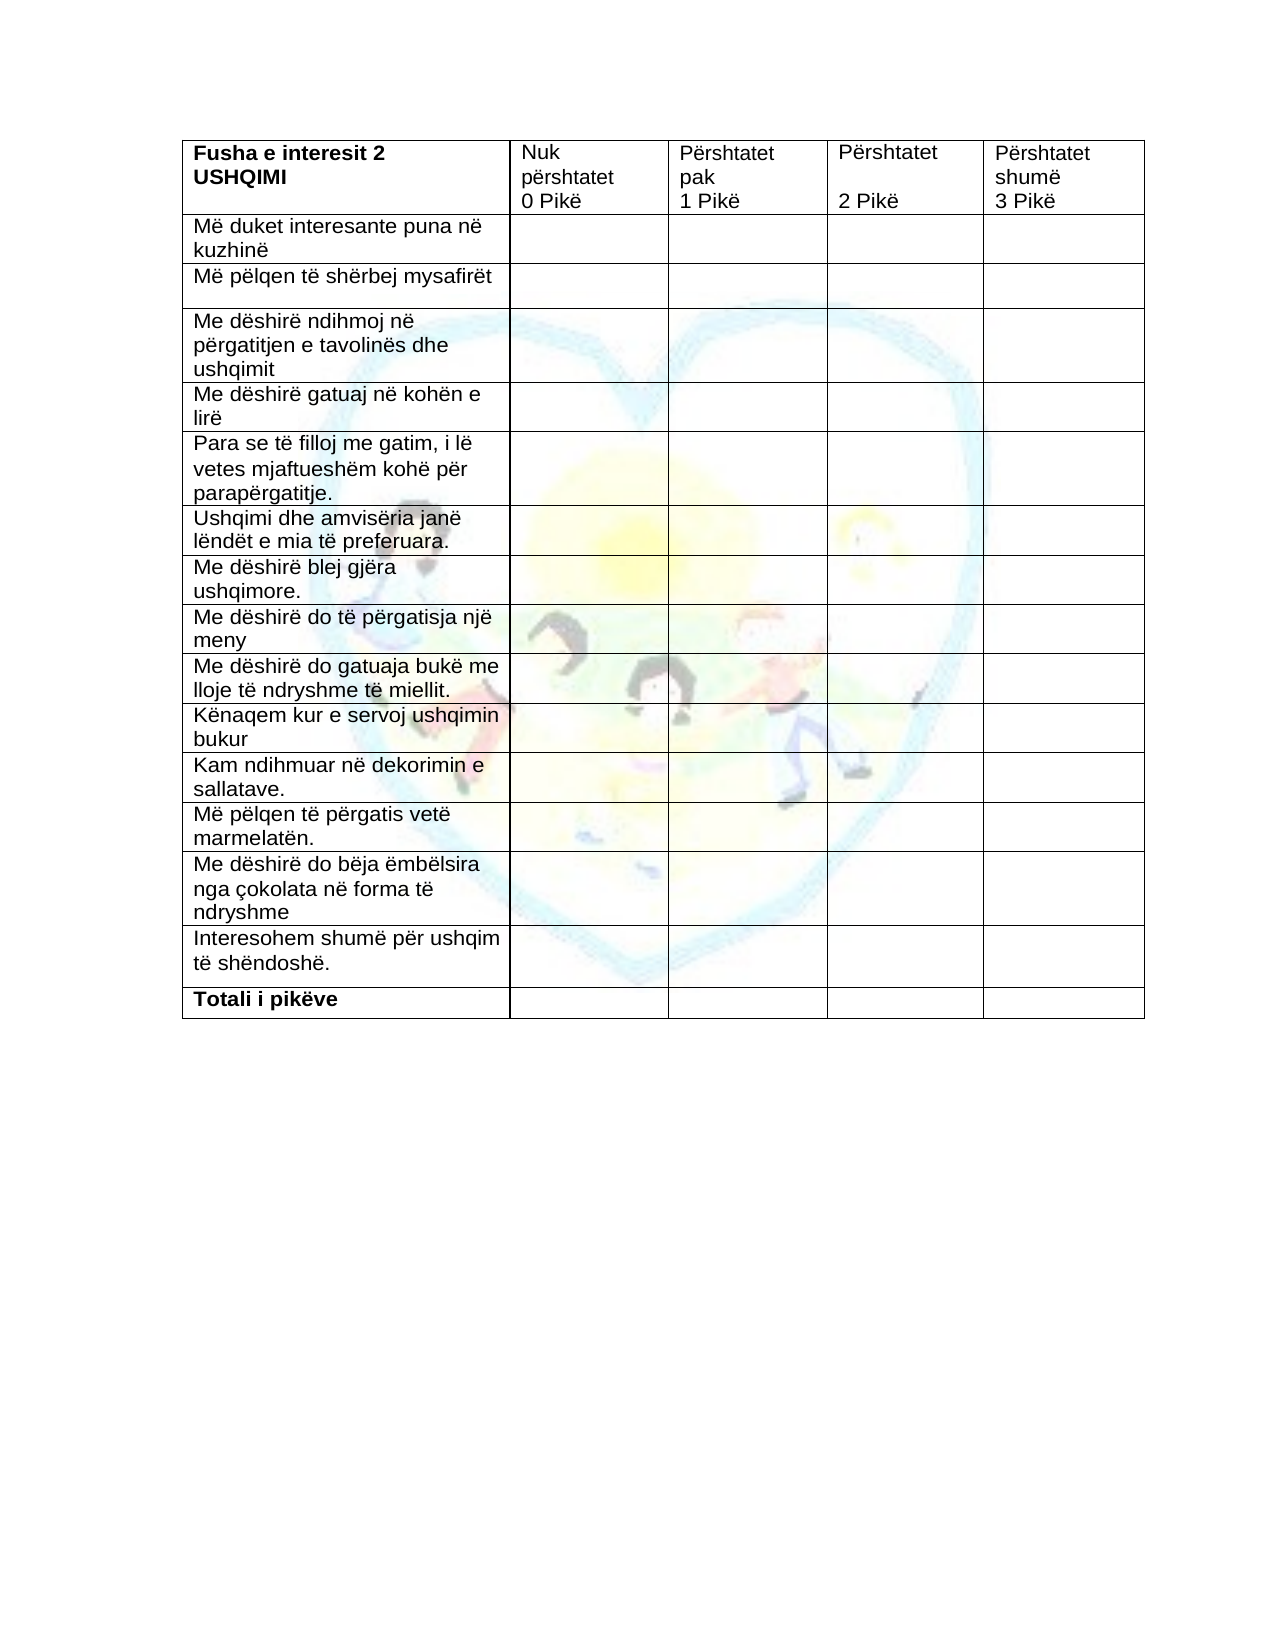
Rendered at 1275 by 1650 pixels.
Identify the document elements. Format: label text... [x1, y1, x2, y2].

table_cell [669, 215, 827, 263]
table_cell [669, 309, 827, 382]
table_cell Me dëshirë do bëja ëmbëlsira nga çokolata në forma të ndryshme [183, 852, 509, 925]
table_cell [669, 988, 827, 1018]
table_cell [828, 926, 983, 987]
table_cell Me dëshirë blej gjëra ushqimore. [183, 556, 509, 604]
table_cell Para se të filloj me gatim, i lë vetes mjaftueshëm kohë për parapërgatitje. [183, 432, 509, 505]
table_cell [511, 803, 668, 851]
table_cell [669, 605, 827, 653]
table_cell Interesohem shumë për ushqim të shëndoshë. [183, 926, 509, 987]
table_cell [984, 654, 1144, 703]
table_cell [511, 432, 668, 505]
table_cell Me dëshirë do të përgatisja një meny [183, 605, 509, 653]
table_cell [669, 506, 827, 554]
table_cell [511, 988, 668, 1018]
table_cell Me dëshirë ndihmoj në përgatitjen e tavolinës dhe ushqimit [183, 309, 509, 382]
table_cell Më duket interesante puna në kuzhinë [183, 215, 509, 263]
table_cell [511, 264, 668, 307]
table_cell [669, 556, 827, 604]
table_header Përshtatet 2 Pikë [828, 141, 983, 214]
table_cell [828, 264, 983, 307]
table_cell [669, 852, 827, 925]
table_cell [984, 753, 1144, 802]
table_header Nuk përshtatet 0 Pikë [511, 141, 668, 214]
table_cell [984, 556, 1144, 604]
table_cell [669, 383, 827, 431]
table_cell [828, 309, 983, 382]
table_cell [669, 264, 827, 307]
table_cell [669, 803, 827, 851]
table_cell Kam ndihmuar në dekorimin e sallatave. [183, 753, 509, 802]
table_cell [511, 753, 668, 802]
table_cell [511, 654, 668, 703]
table_cell [984, 926, 1144, 987]
table_cell [984, 704, 1144, 752]
table_cell [984, 605, 1144, 653]
table_cell [828, 556, 983, 604]
table_cell [984, 803, 1144, 851]
table_cell [984, 506, 1144, 554]
table_header Fusha e interesit 2 USHQIMI [183, 141, 509, 214]
table_header Përshtatet pak 1 Pikë [669, 141, 827, 214]
table_cell [984, 432, 1144, 505]
table_cell Me dëshirë gatuaj në kohën e lirë [183, 383, 509, 431]
table_cell [984, 264, 1144, 307]
table_cell [669, 654, 827, 703]
table_cell [828, 654, 983, 703]
table_cell [511, 215, 668, 263]
table_cell [511, 704, 668, 752]
table_cell [828, 432, 983, 505]
table_cell [828, 753, 983, 802]
table_cell Më pëlqen të shërbej mysafirët [183, 264, 509, 307]
table_cell Ushqimi dhe amvisëria janë lëndët e mia të preferuara. [183, 506, 509, 554]
table_cell [511, 556, 668, 604]
table_cell [828, 605, 983, 653]
table_cell [511, 506, 668, 554]
table_cell Kënaqem kur e servoj ushqimin bukur [183, 704, 509, 752]
table_cell [984, 852, 1144, 925]
table_cell Totali i pikëve [183, 988, 509, 1018]
table_header Përshtatet shumë 3 Pikë [984, 141, 1144, 214]
table_cell [984, 215, 1144, 263]
table_cell [828, 704, 983, 752]
table_cell [828, 506, 983, 554]
table_cell [984, 383, 1144, 431]
table_cell [669, 432, 827, 505]
table_cell [511, 926, 668, 987]
table_cell [511, 309, 668, 382]
table_cell [669, 926, 827, 987]
table_cell [669, 753, 827, 802]
table_cell [984, 309, 1144, 382]
table_cell [828, 988, 983, 1018]
table_cell [828, 215, 983, 263]
table_cell [828, 383, 983, 431]
table_cell [984, 988, 1144, 1018]
table_cell Me dëshirë do gatuaja bukë me lloje të ndryshme të miellit. [183, 654, 509, 703]
table_cell [828, 803, 983, 851]
table_cell Më pëlqen të përgatis vetë marmelatën. [183, 803, 509, 851]
table_cell [511, 852, 668, 925]
table_cell [511, 605, 668, 653]
table_cell [669, 704, 827, 752]
table_cell [828, 852, 983, 925]
table_cell [511, 383, 668, 431]
